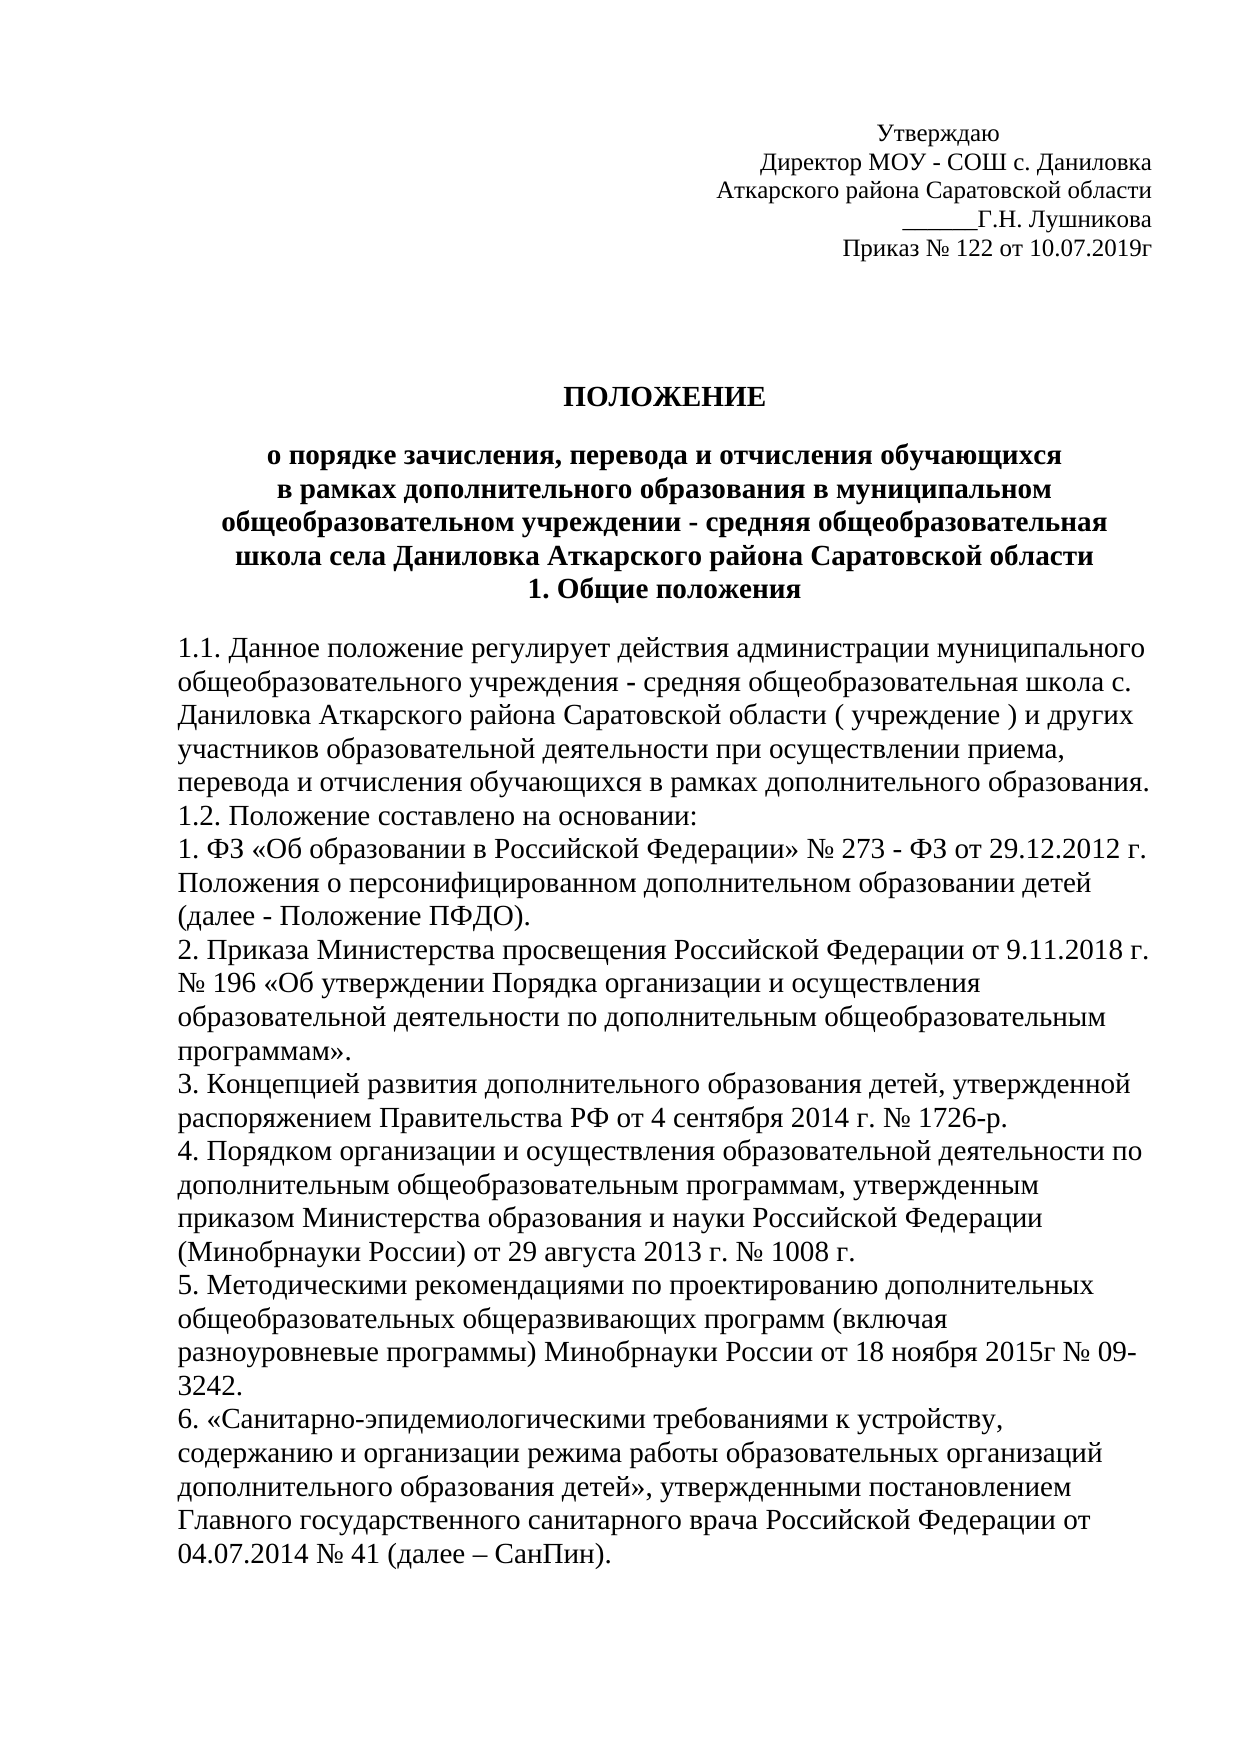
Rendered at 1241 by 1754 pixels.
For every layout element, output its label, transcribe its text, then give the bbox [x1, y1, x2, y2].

text в рамках дополнительного образования в муниципальном общеобразовательном учреждении - средняя общеобразовательная школа села Даниловка Аткарского района Саратовской области [177, 471, 1152, 572]
text Утверждаю [177, 118, 1152, 147]
text 1. Общие положения [177, 572, 1152, 605]
text Директор МОУ - СОШ с. Даниловка [177, 147, 1152, 176]
text 1.1. Данное положение регулирует действия администрации муниципального общеобразовательного учреждения - средняя общеобразовательная школа с. Даниловка Аткарского района Саратовской области ( учреждение ) и других участников образовательной деятельности при осуществлении приема, перевода и отчисления обучающихся в рамках дополнительного образования. [177, 630, 1152, 798]
text Приказ № 122 от 10.07.2019г [177, 233, 1152, 262]
text ПОЛОЖЕНИЕ [177, 379, 1152, 412]
text Положения о персонифицированном дополнительном образовании детей (далее - Положение ПФДО). [177, 865, 1152, 932]
text 2. Приказа Министерства просвещения Российской Федерации от 9.11.2018 г. № 196 «Об утверждении Порядка организации и осуществления образовательной деятельности по дополнительным общеобразовательным программам». [177, 932, 1152, 1066]
text Аткарского района Саратовской области [177, 176, 1152, 204]
text 6. «Санитарно-эпидемиологическими требованиями к устройству, содержанию и организации режима работы образовательных организаций дополнительного образования детей», утвержденными постановлением Главного государственного санитарного врача Российской Федерации от 04.07.2014 № 41 (далее – СанПин). [177, 1402, 1152, 1569]
text 5. Методическими рекомендациями по проектированию дополнительных общеобразовательных общеразвивающих программ (включая разноуровневые программы) Минобрнауки России от 18 ноября 2015г № 09-3242. [177, 1267, 1152, 1402]
text ______Г.Н. Лушникова [177, 204, 1152, 233]
text 1. ФЗ «Об образовании в Российской Федерации» № 273 - ФЗ от 29.12.2012 г. [177, 831, 1152, 865]
text 4. Порядком организации и осуществления образовательной деятельности по дополнительным общеобразовательным программам, утвержденным приказом Министерства образования и науки Российской Федерации (Минобрнауки России) от 29 августа 2013 г. № 1008 г. [177, 1133, 1152, 1267]
text 1.2. Положение составлено на основании: [177, 798, 1152, 831]
text 3. Концепцией развития дополнительного образования детей, утвержденной распоряжением Правительства РФ от 4 сентября 2014 г. № 1726-р. [177, 1066, 1152, 1133]
text о порядке зачисления, перевода и отчисления обучающихся [177, 437, 1152, 471]
